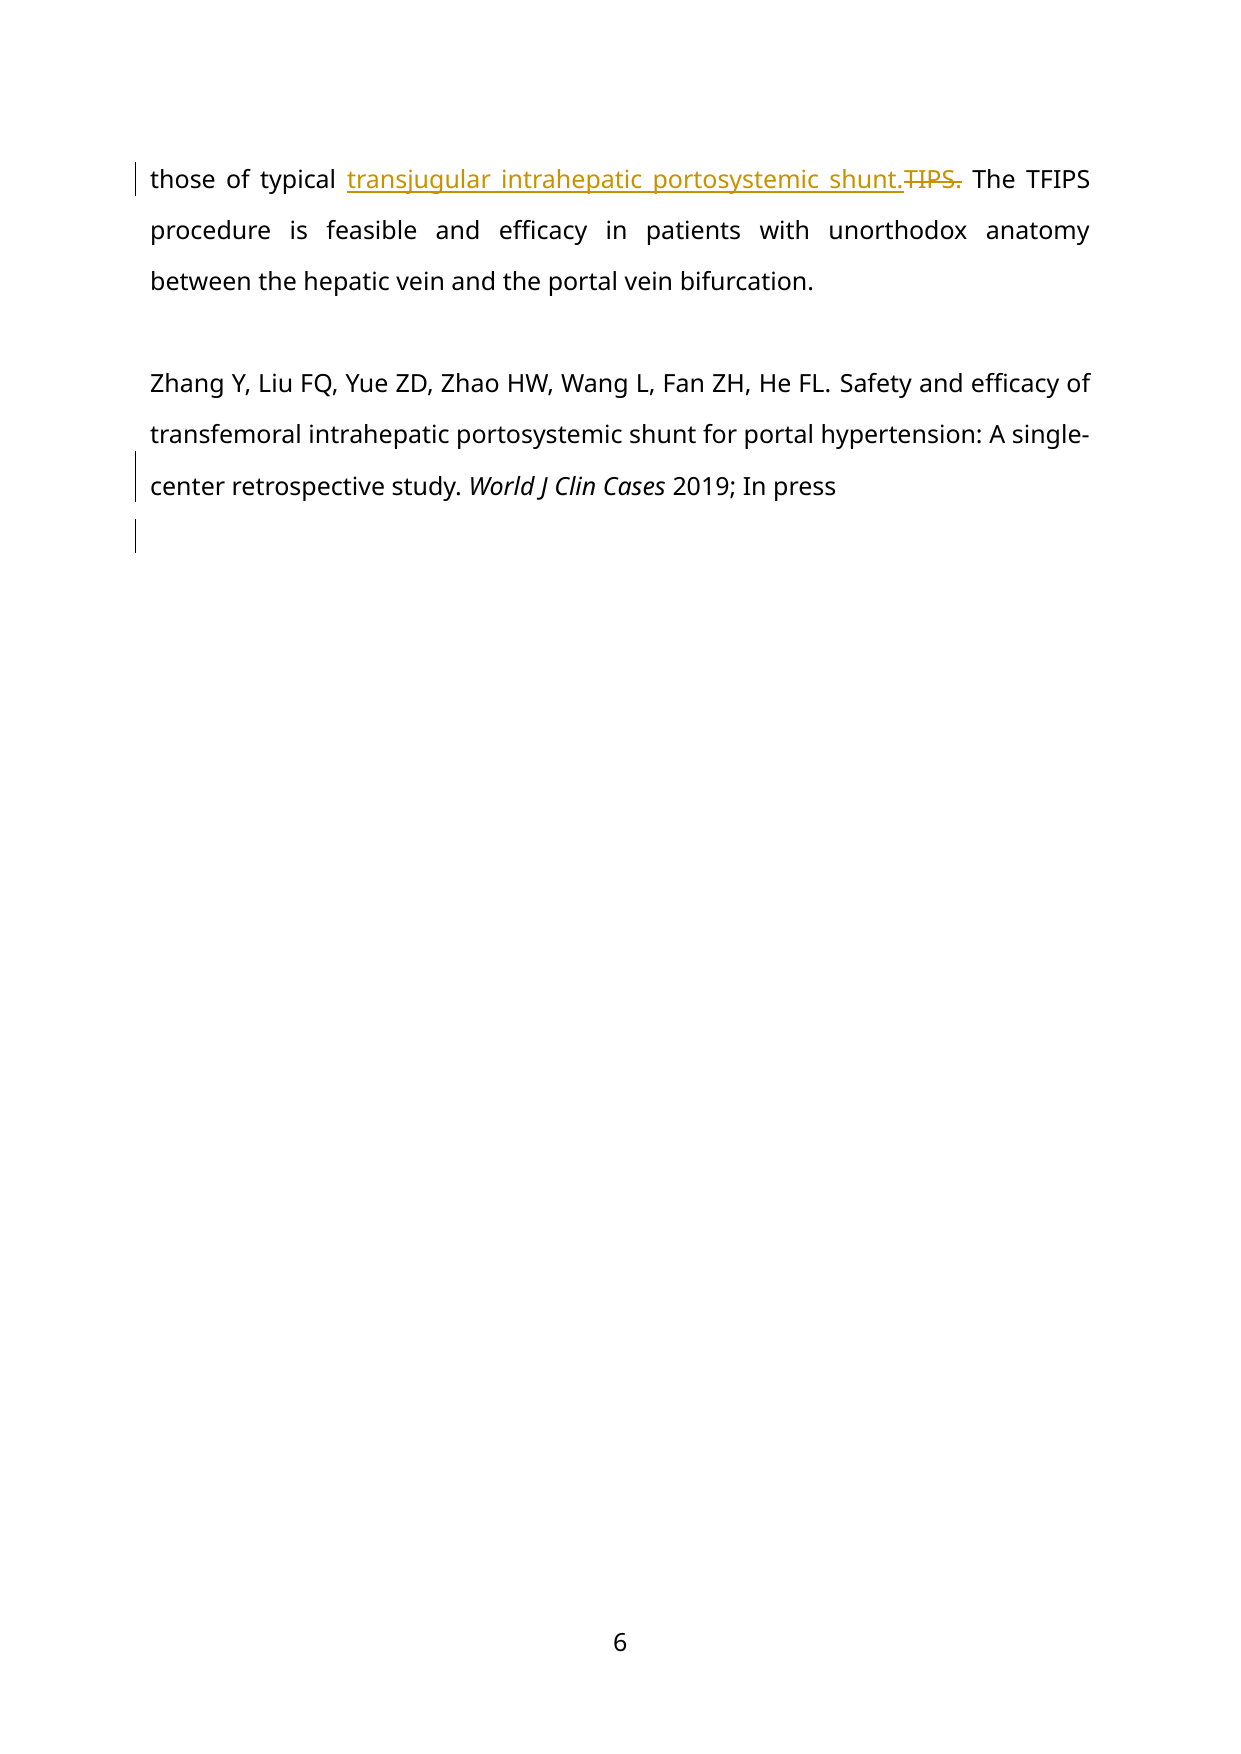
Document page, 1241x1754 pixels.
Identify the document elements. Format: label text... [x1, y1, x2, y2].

text Zhang Y, Liu FQ, Yue ZD, Zhao HW, Wang L, Fan ZH, He FL. Safety and efficacy of transfemoral intrahepatic portosystemic shunt for portal hypertension: A single-center retrospective study. World J Clin Cases 2019; In press [150, 366, 1090, 502]
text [150, 162, 1090, 298]
